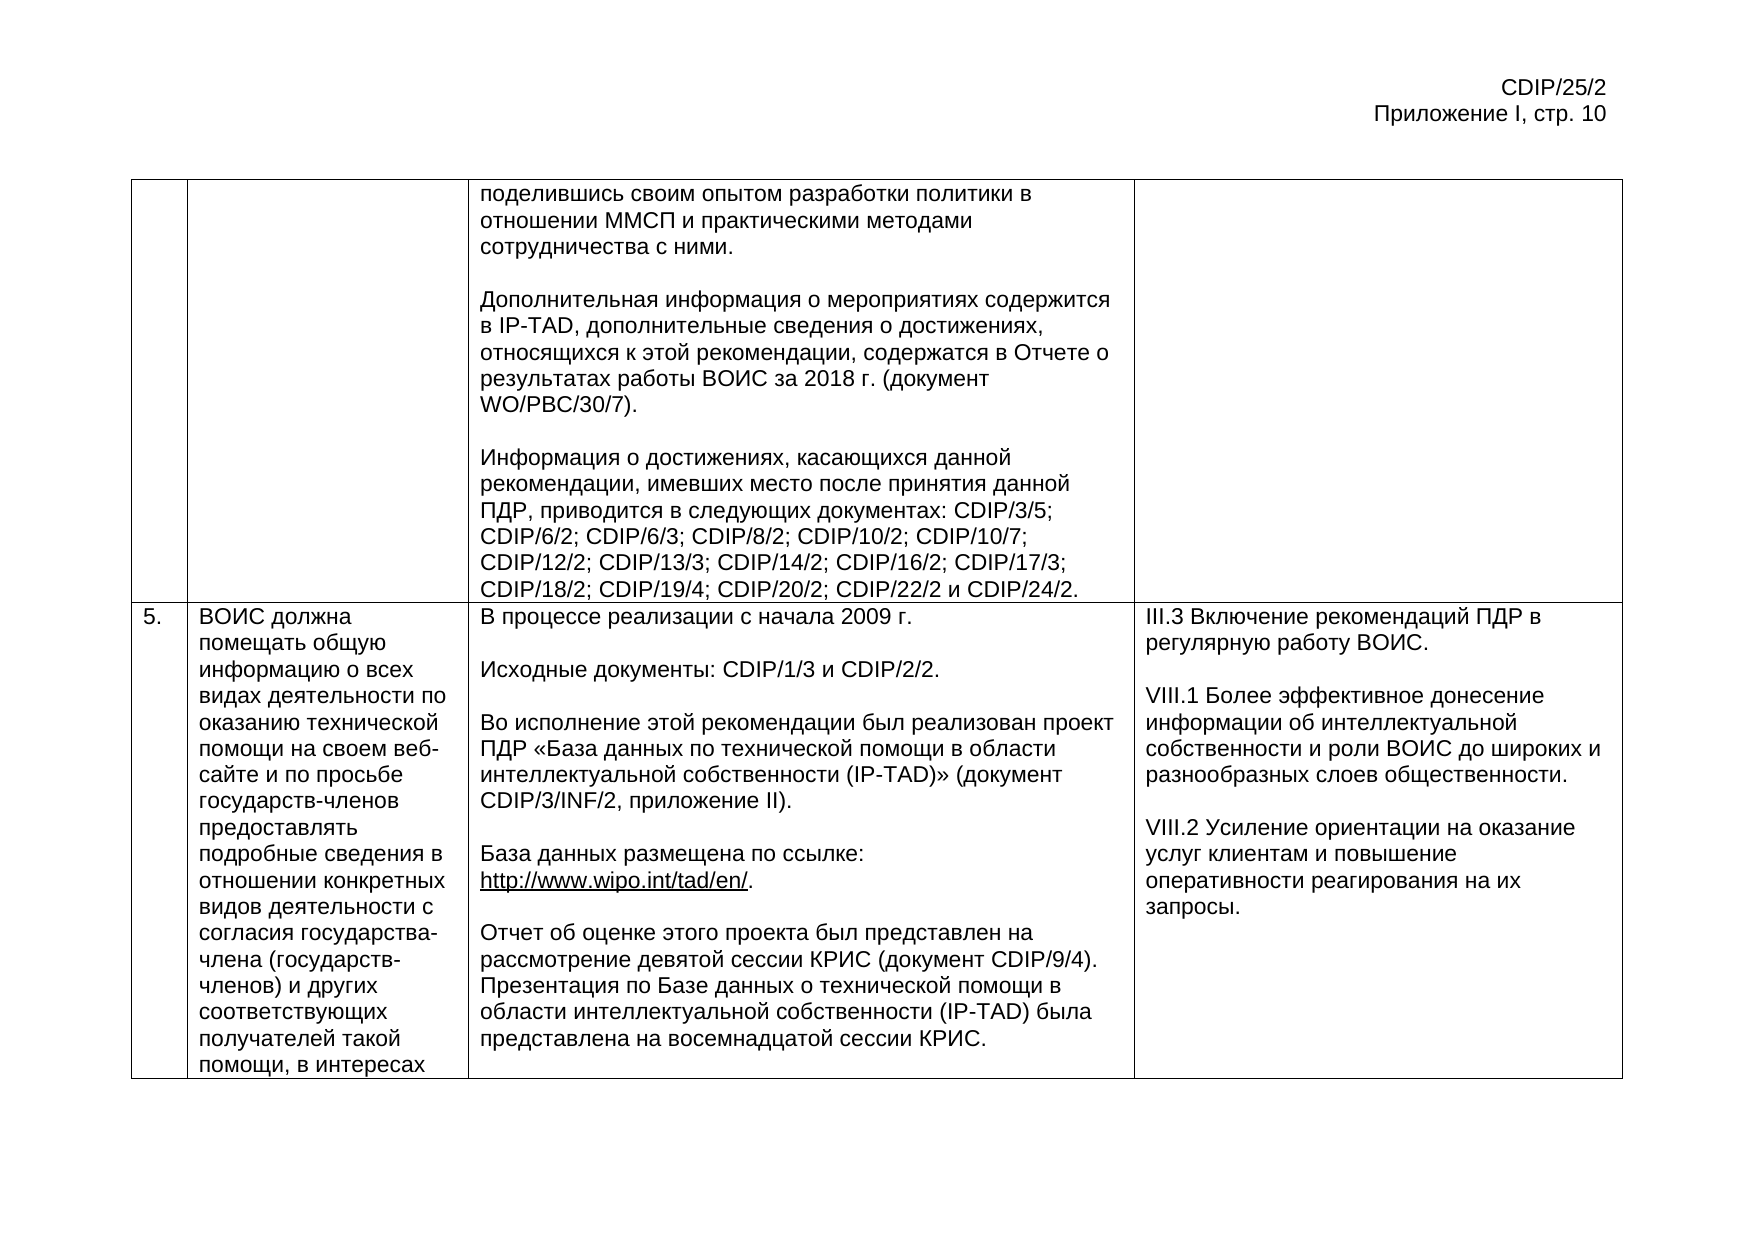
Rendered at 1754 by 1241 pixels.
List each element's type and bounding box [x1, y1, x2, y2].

table_cell [132, 603, 187, 1077]
table_cell [1135, 180, 1622, 602]
table_cell [188, 603, 468, 1077]
table_cell [469, 180, 1134, 602]
table_cell [469, 603, 1134, 1077]
table_cell [188, 180, 468, 602]
table_cell [132, 180, 187, 602]
table_cell [1135, 603, 1622, 1077]
